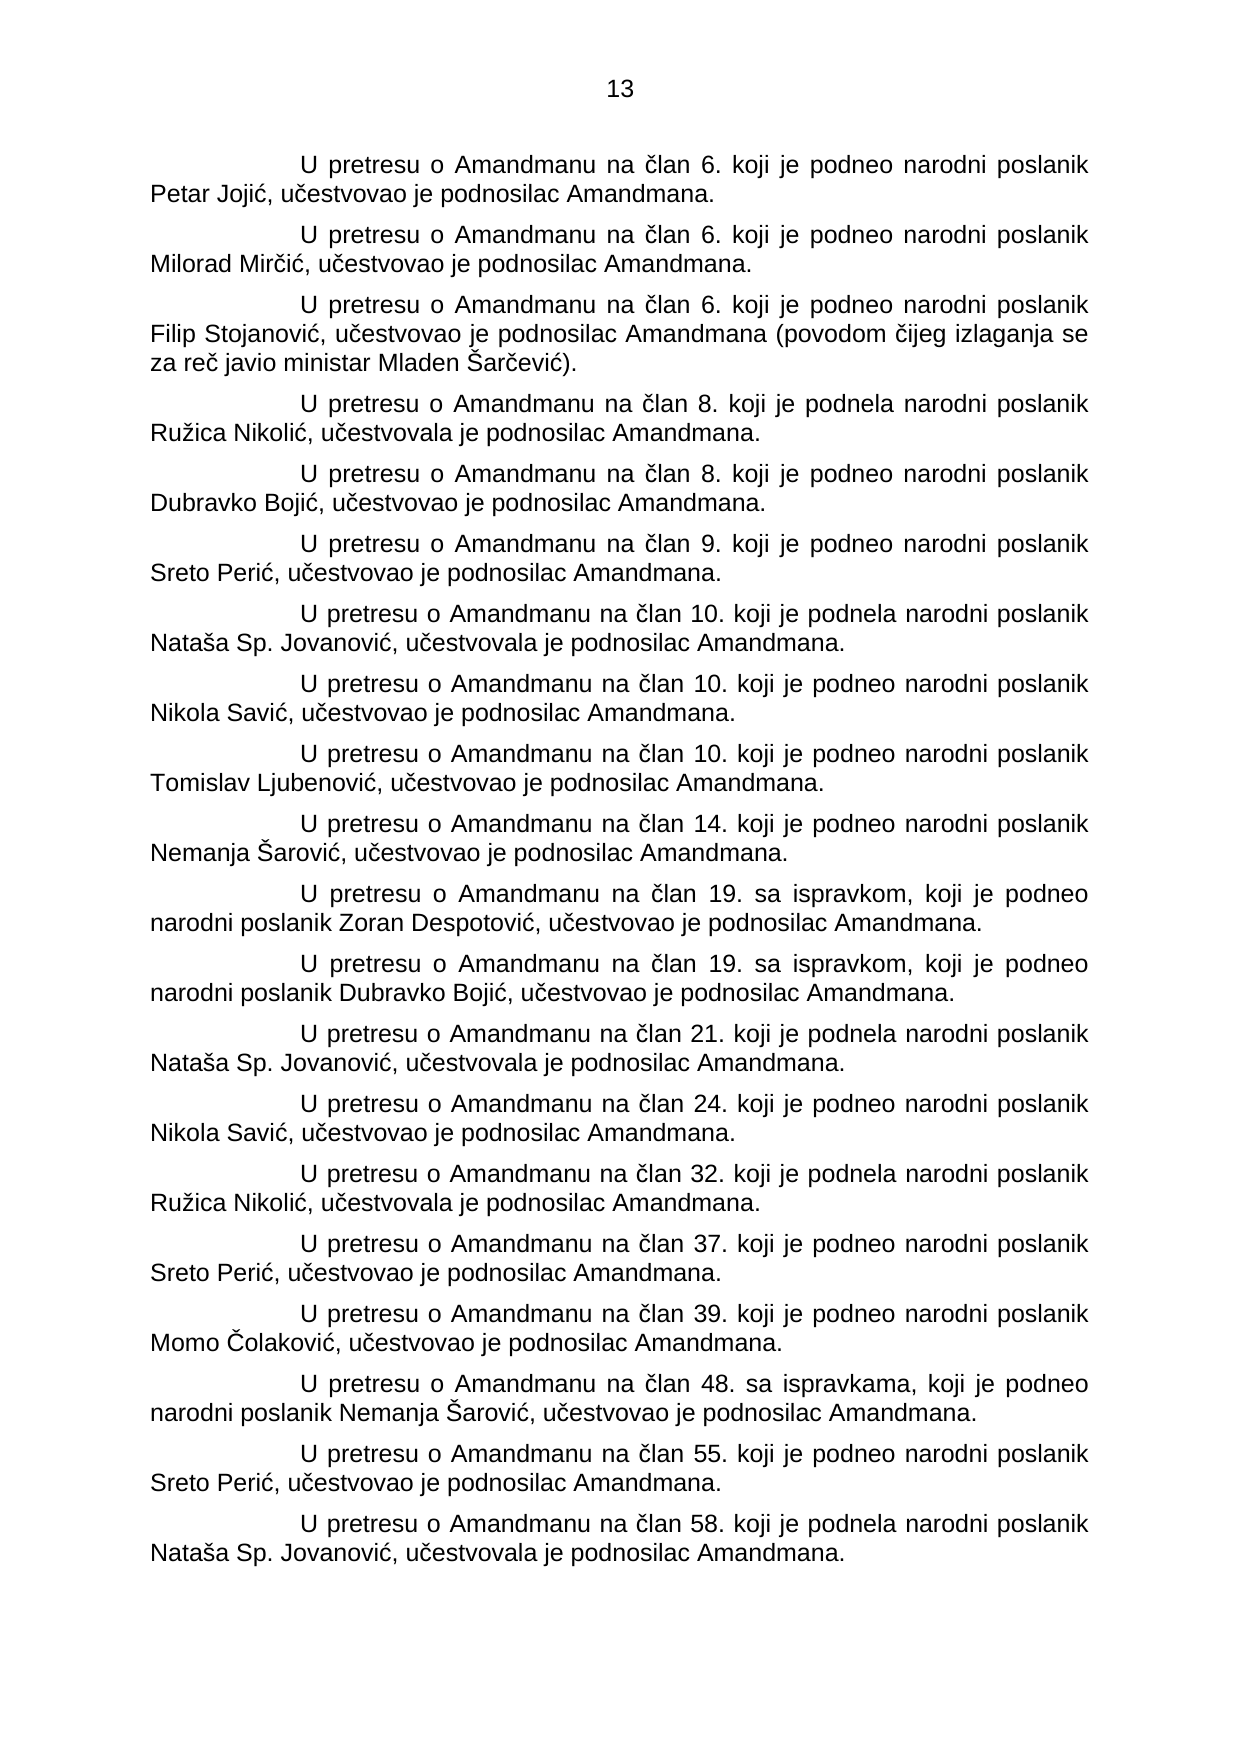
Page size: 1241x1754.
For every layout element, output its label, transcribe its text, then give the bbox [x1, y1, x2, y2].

text U pretresu o Amandmanu na član 9. koji je podneo narodni poslanik Sreto Perić, učestvovao je podnosilac Amandmana. [150, 529, 1090, 586]
text U pretresu o Amandmanu na član 6. koji je podneo narodni poslanik Milorad Mirčić, učestvovao je podnosilac Amandmana. [150, 220, 1090, 277]
text U pretresu o Amandmanu na član 10. koji je podneo narodni poslanik Nikola Savić, učestvovao je podnosilac Amandmana. [150, 669, 1090, 726]
text U pretresu o Amandmanu na član 10. koji je podnela narodni poslanik Nataša Sp. Jovanović, učestvovala je podnosilac Amandmana. [150, 599, 1090, 656]
text U pretresu o Amandmanu na član 6. koji je podneo narodni poslanik Filip Stojanović, učestvovao je podnosilac Amandmana (povodom čijeg izlaganja se za reč javio ministar Mladen Šarčević). [150, 290, 1090, 376]
text U pretresu o Amandmanu na član 8. koji je podneo narodni poslanik Dubravko Bojić, učestvovao je podnosilac Amandmana. [150, 459, 1090, 516]
text U pretresu o Amandmanu na član 24. koji je podneo narodni poslanik Nikola Savić, učestvovao je podnosilac Amandmana. [150, 1089, 1090, 1146]
text U pretresu o Amandmanu na član 8. koji je podnela narodni poslanik Ružica Nikolić, učestvovala je podnosilac Amandmana. [150, 389, 1090, 446]
text U pretresu o Amandmanu na član 21. koji je podnela narodni poslanik Nataša Sp. Jovanović, učestvovala je podnosilac Amandmana. [150, 1019, 1090, 1076]
text U pretresu o Amandmanu na član 14. koji je podneo narodni poslanik Nemanja Šarović, učestvovao je podnosilac Amandmana. [150, 809, 1090, 866]
text U pretresu o Amandmanu na član 10. koji je podneo narodni poslanik Tomislav Ljubenović, učestvovao je podnosilac Amandmana. [150, 739, 1090, 796]
text U pretresu o Amandmanu na član 39. koji je podneo narodni poslanik Momo Čolaković, učestvovao je podnosilac Amandmana. [150, 1299, 1090, 1356]
text U pretresu o Amandmanu na član 55. koji je podneo narodni poslanik Sreto Perić, učestvovao je podnosilac Amandmana. [150, 1439, 1090, 1496]
text U pretresu o Amandmanu na član 58. koji je podnela narodni poslanik Nataša Sp. Jovanović, učestvovala je podnosilac Amandmana. [150, 1509, 1090, 1566]
text U pretresu o Amandmanu na član 19. sa ispravkom, koji je podneo narodni poslanik Zoran Despotović, učestvovao je podnosilac Amandmana. [150, 879, 1090, 936]
text U pretresu o Amandmanu na član 6. koji je podneo narodni poslanik Petar Jojić, učestvovao je podnosilac Amandmana. [150, 150, 1090, 207]
text U pretresu o Amandmanu na član 48. sa ispravkama, koji je podneo narodni poslanik Nemanja Šarović, učestvovao je podnosilac Amandmana. [150, 1369, 1090, 1426]
text U pretresu o Amandmanu na član 32. koji je podnela narodni poslanik Ružica Nikolić, učestvovala je podnosilac Amandmana. [150, 1159, 1090, 1216]
text U pretresu o Amandmanu na član 37. koji je podneo narodni poslanik Sreto Perić, učestvovao je podnosilac Amandmana. [150, 1229, 1090, 1286]
text U pretresu o Amandmanu na član 19. sa ispravkom, koji je podneo narodni poslanik Dubravko Bojić, učestvovao je podnosilac Amandmana. [150, 949, 1090, 1006]
